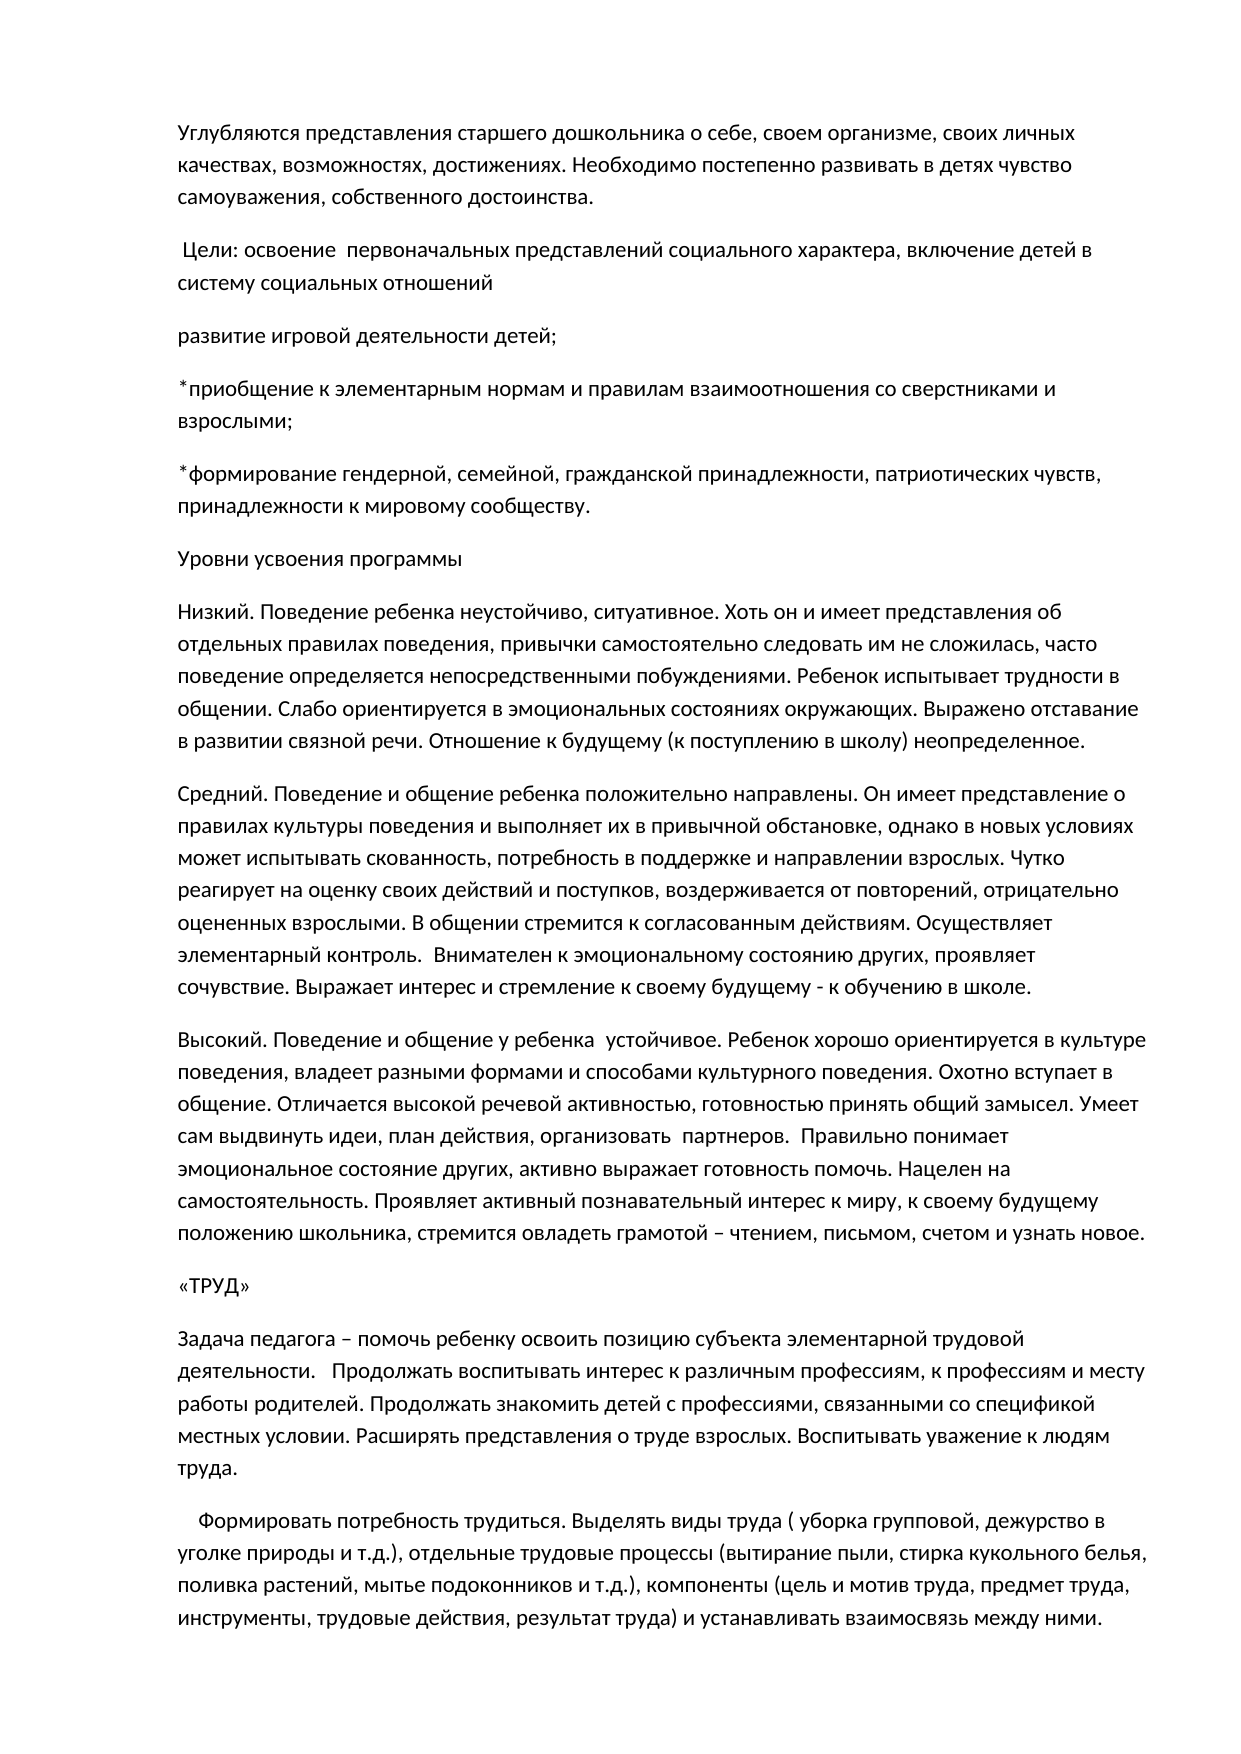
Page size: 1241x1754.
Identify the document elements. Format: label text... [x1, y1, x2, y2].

text Средний. Поведение и общение ребенка положительно направлены. Он имеет представление о правилах культуры поведения и выполняет их в привычной обстановке, однако в новых условиях может испытывать скованность, потребность в поддержке и направлении взрослых. Чутко реагирует на оценку своих действий и поступков, воздерживается от повторений, отрицательно оцененных взрослыми. В общении стремится к согласованным действиям. Осуществляет элементарный контроль. Внимателен к эмоциональному состоянию других, проявляет сочувствие. Выражает интерес и стремление к своему будущему - к обучению в школе. [177, 779, 1152, 1000]
text *формирование гендерной, семейной, гражданской принадлежности, патриотических чувств, принадлежности к мировому сообществу. [177, 459, 1152, 519]
text Формировать потребность трудиться. Выделять виды труда ( уборка групповой, дежурство в уголке природы и т.д.), отдельные трудовые процессы (вытирание пыли, стирка кукольного белья, поливка растений, мытье подоконников и т.д.), компоненты (цель и мотив труда, предмет труда, инструменты, трудовые действия, результат труда) и устанавливать взаимосвязь между ними. [177, 1506, 1152, 1631]
text Цели: освоение первоначальных представлений социального характера, включение детей в систему социальных отношений [177, 236, 1152, 296]
text Углубляются представления старшего дошкольника о себе, своем организме, своих личных качествах, возможностях, достижениях. Необходимо постепенно развивать в детях чувство самоуважения, собственного достоинства. [177, 118, 1152, 211]
text Низкий. Поведение ребенка неустойчиво, ситуативное. Хоть он и имеет представления об отдельных правилах поведения, привычки самостоятельно следовать им не сложилась, часто поведение определяется непосредственными побуждениями. Ребенок испытывает трудности в общении. Слабо ориентируется в эмоциональных состояниях окружающих. Выражено отставание в развитии связной речи. Отношение к будущему (к поступлению в школу) неопределенное. [177, 597, 1152, 754]
text развитие игровой деятельности детей; [177, 321, 1152, 349]
text Задача педагога – помочь ребенку освоить позицию субъекта элементарной трудовой деятельности. Продолжать воспитывать интерес к различным профессиям, к профессиям и месту работы родителей. Продолжать знакомить детей с профессиями, связанными со спецификой местных условии. Расширять представления о труде взрослых. Воспитывать уважение к людям труда. [177, 1324, 1152, 1481]
text *приобщение к элементарным нормам и правилам взаимоотношения со сверстниками и взрослыми; [177, 374, 1152, 434]
text «ТРУД» [177, 1271, 1152, 1299]
text Уровни усвоения программы [177, 544, 1152, 572]
text Высокий. Поведение и общение у ребенка устойчивое. Ребенок хорошо ориентируется в культуре поведения, владеет разными формами и способами культурного поведения. Охотно вступает в общение. Отличается высокой речевой активностью, готовностью принять общий замысел. Умеет сам выдвинуть идеи, план действия, организовать партнеров. Правильно понимает эмоциональное состояние других, активно выражает готовность помочь. Нацелен на самостоятельность. Проявляет активный познавательный интерес к миру, к своему будущему положению школьника, стремится овладеть грамотой – чтением, письмом, счетом и узнать новое. [177, 1025, 1152, 1246]
